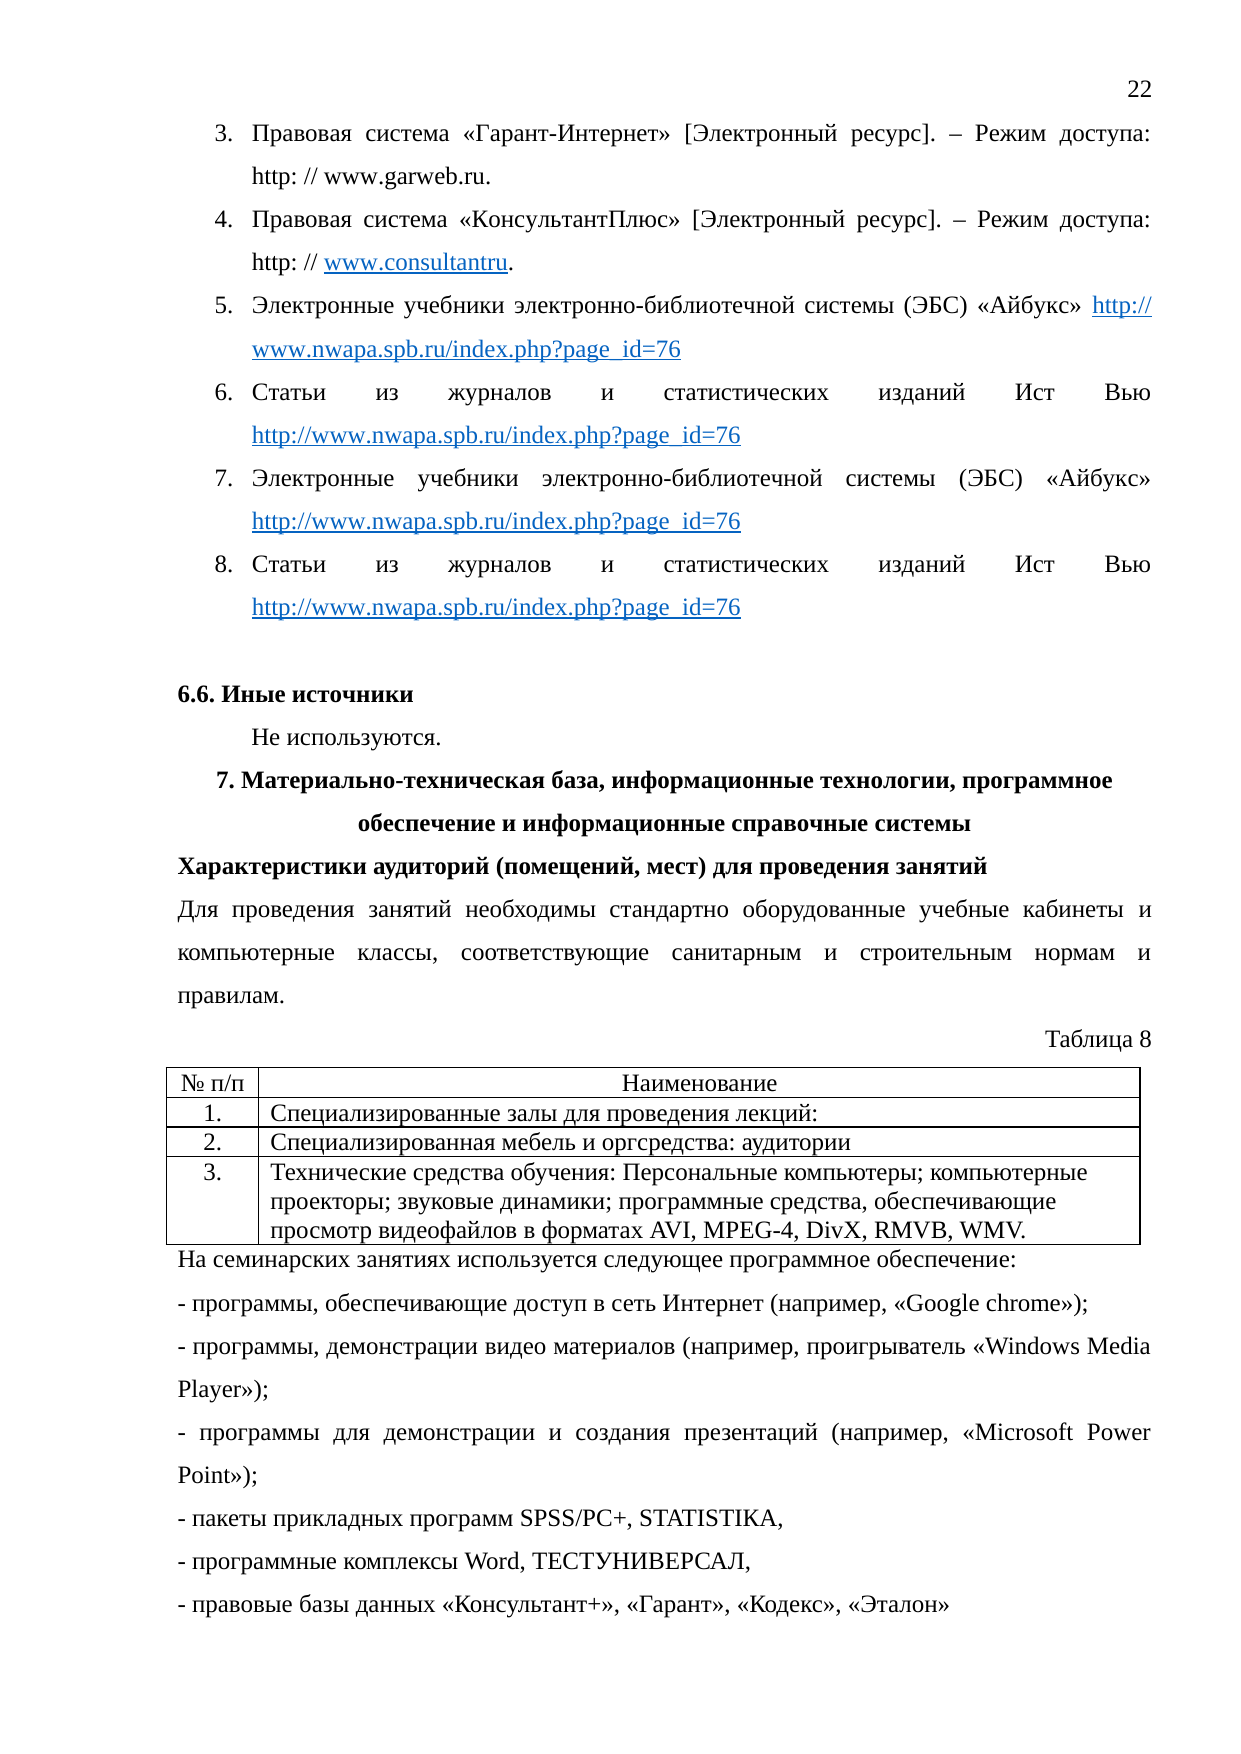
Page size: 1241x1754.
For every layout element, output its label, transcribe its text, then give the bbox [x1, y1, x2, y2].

text - правовые базы данных «Консультант+», «Гарант», «Кодекс», «Эталон» [177, 1589, 1152, 1618]
table_header № п/п [167, 1068, 258, 1097]
list Электронные учебники электронно-библиотечной системы (ЭБС) «Айбукс» http:// www.nwapa.spb.ru/index.php?page_id=76 [214, 291, 1152, 362]
list Правовая система «КонсультантПлюс» [Электронный ресурс]. – Режим доступа: http: // www.consultant.ru. [214, 204, 1152, 276]
list Статьи из журналов и статистических изданий Ист Вью http://www.nwapa.spb.ru/index.php?page_id=76 [214, 549, 1152, 621]
list Правовая система «Гарант-Интернет» [Электронный ресурс]. – Режим доступа: http: // www.garweb.ru. [214, 118, 1152, 190]
table_cell Специализированные залы для проведения лекций: [259, 1098, 1139, 1126]
table_cell Специализированная мебель и оргсредства: аудитории [259, 1128, 1139, 1156]
text - программы для демонстрации и создания презентаций (например, «Microsoft Power Point»); [177, 1417, 1152, 1489]
text На семинарских занятиях используется следующее программное обеспечение: [177, 1244, 1152, 1273]
text Не используются. [177, 722, 1152, 751]
table_header Наименование [259, 1068, 1139, 1097]
table_cell 2. [167, 1128, 258, 1156]
table_cell 3. [167, 1157, 258, 1243]
list Электронные учебники электронно-библиотечной системы (ЭБС) «Айбукс» http://www.nwapa.spb.ru/index.php?page_id=76 [214, 463, 1152, 535]
text - программы, обеспечивающие доступ в сеть Интернет (например, «Google chrome»); [177, 1288, 1152, 1316]
table_cell 1. [167, 1098, 258, 1126]
table_cell Технические средства обучения: Персональные компьютеры; компьютерные проекторы; звуковые динамики; программные средства, обеспечивающие просмотр видеофайлов в форматах AVI, MPEG-4, DivX, RMVB, WMV. [259, 1157, 1139, 1243]
text Характеристики аудиторий (помещений, мест) для проведения занятий [177, 851, 1152, 880]
text - программные комплексы Word, ТЕСТУНИВЕРСАЛ, [177, 1546, 1152, 1575]
text Для проведения занятий необходимы стандартно оборудованные учебные кабинеты и компьютерные классы, соответствующие санитарным и строительным нормам и правилам. [177, 894, 1152, 1009]
list Статьи из журналов и статистических изданий Ист Вью http://www.nwapa.spb.ru/index.php?page_id=76 [214, 377, 1152, 449]
text - программы, демонстрации видео материалов (например, проигрыватель «Windows Media Player»); [177, 1331, 1152, 1403]
text - пакеты прикладных программ SPSS/PC+, STATISTIКA, [177, 1503, 1152, 1532]
text Таблица 8 [177, 1024, 1152, 1052]
text 6.6. Иные источники [177, 679, 1152, 707]
text 7. Материально-техническая база, информационные технологии, программное обеспечение и информационные справочные системы [177, 765, 1152, 837]
